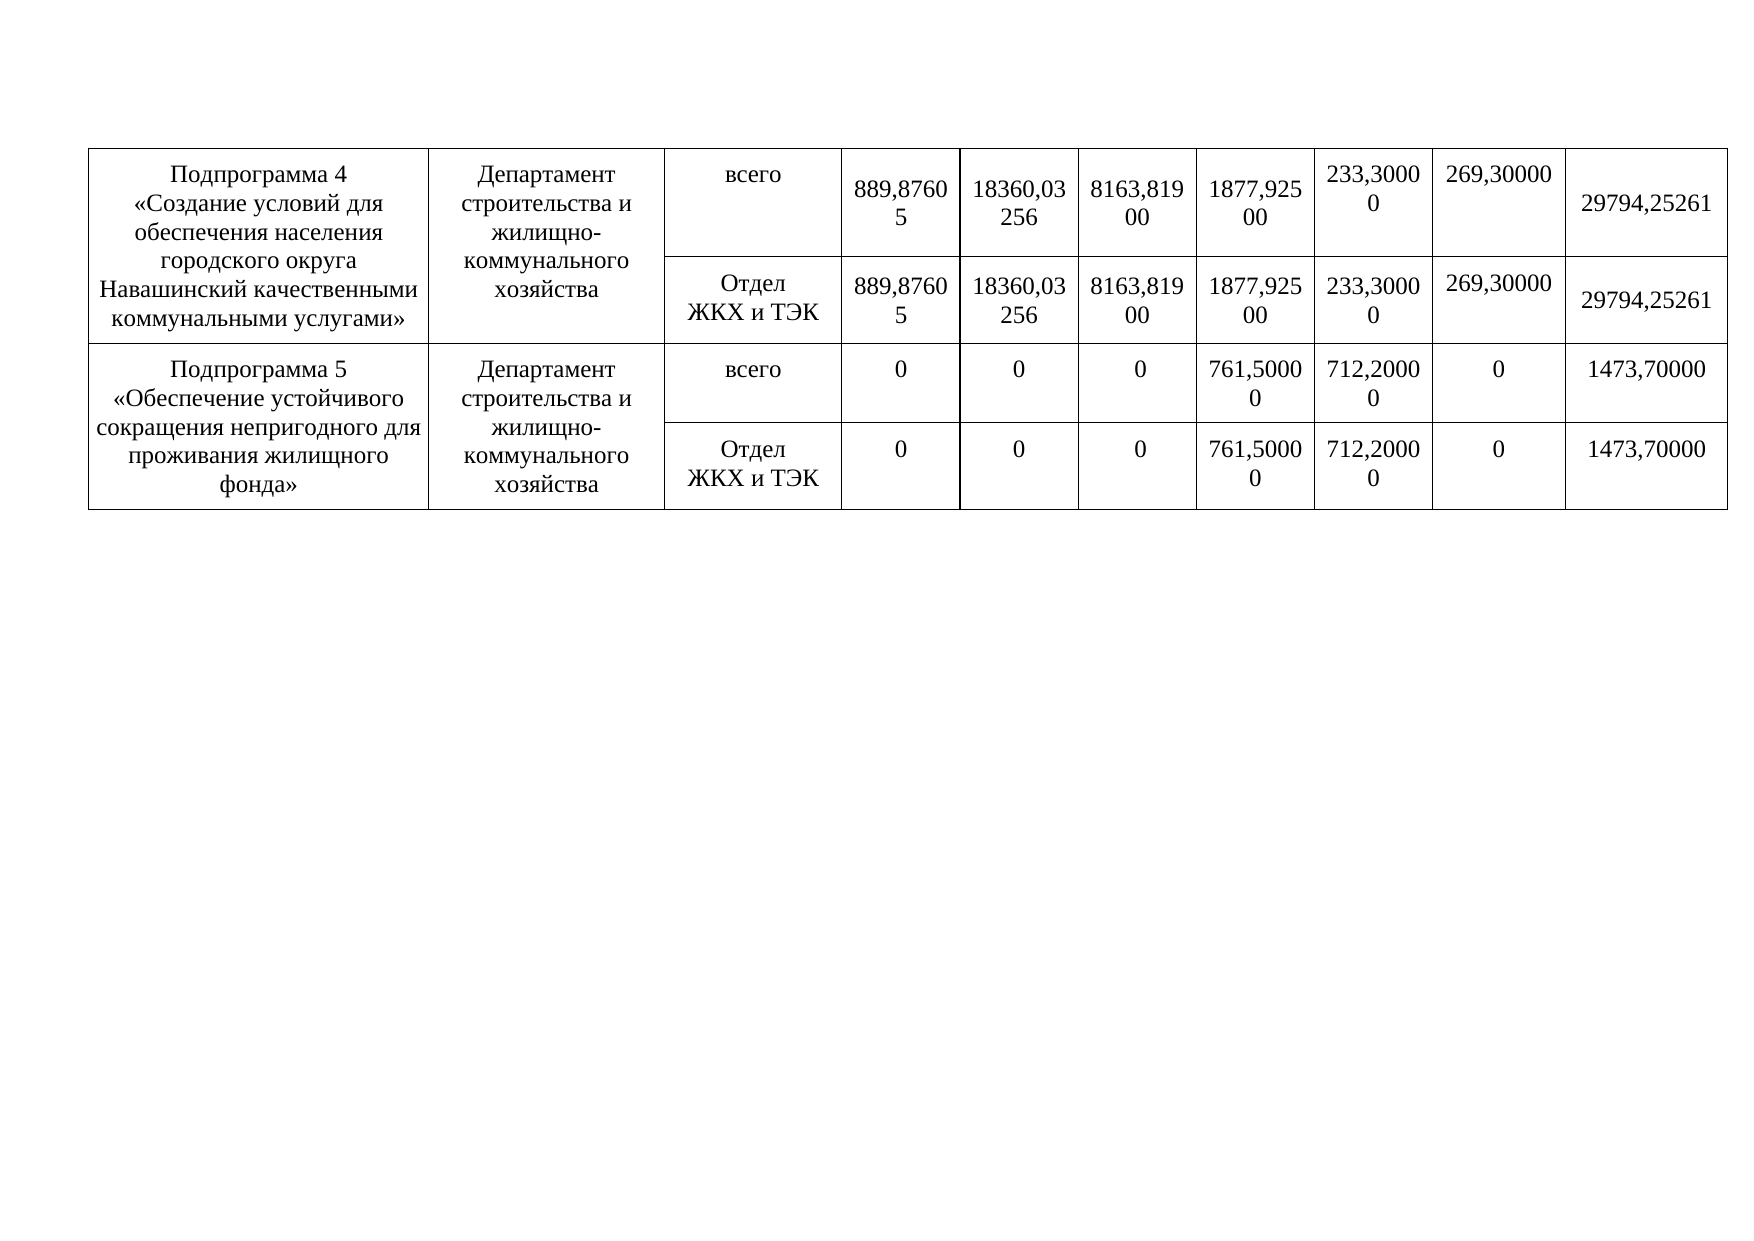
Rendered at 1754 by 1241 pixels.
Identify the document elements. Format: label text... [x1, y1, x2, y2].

table_cell 18360,03256 [961, 257, 1078, 342]
table_cell 889,87605 [842, 149, 959, 256]
table_cell 1877,92500 [1197, 257, 1314, 342]
table_cell 0 [842, 344, 959, 422]
table_cell 1877,92500 [1197, 149, 1314, 256]
table_cell 1473,70000 [1566, 344, 1727, 422]
table_cell 8163,81900 [1079, 257, 1196, 342]
table_cell 712,20000 [1315, 423, 1432, 508]
table_cell 0 [1079, 423, 1196, 508]
table_cell 233,30000 [1315, 257, 1432, 342]
table_cell Отдел ЖКХ и ТЭК [665, 257, 841, 342]
table_cell 761,50000 [1197, 423, 1314, 508]
table_cell 269,30000 [1433, 257, 1565, 342]
table_cell 0 [1079, 344, 1196, 422]
table_cell всего [665, 149, 841, 256]
table_cell 0 [842, 423, 959, 508]
table_cell 889,87605 [842, 257, 959, 342]
table_cell 233,30000 [1315, 149, 1432, 256]
table_cell Департамент строительства и жилищно-коммунального хозяйства [429, 344, 664, 508]
table_cell 712,20000 [1315, 344, 1432, 422]
table_cell Подпрограмма 4 «Создание условий для обеспечения населения городского округа Навашинский качественными коммунальными услугами» [89, 149, 428, 342]
table_cell 1473,70000 [1566, 423, 1727, 508]
table_cell 29794,25261 [1566, 149, 1727, 256]
table_cell 269,30000 [1433, 149, 1565, 256]
table_cell Отдел ЖКХ и ТЭК [665, 423, 841, 508]
table_cell 0 [961, 423, 1078, 508]
table_cell 0 [1433, 423, 1565, 508]
table_cell 29794,25261 [1566, 257, 1727, 342]
table_cell всего [665, 344, 841, 422]
table_cell 8163,81900 [1079, 149, 1196, 256]
table_cell 0 [1433, 344, 1565, 422]
table_cell 0 [961, 344, 1078, 422]
table_cell Подпрограмма 5 «Обеспечение устойчивого сокращения непригодного для проживания жилищного фонда» [89, 344, 428, 508]
table_cell Департамент строительства и жилищно-коммунального хозяйства [429, 149, 664, 342]
table_cell 18360,03256 [961, 149, 1078, 256]
table_cell 761,50000 [1197, 344, 1314, 422]
